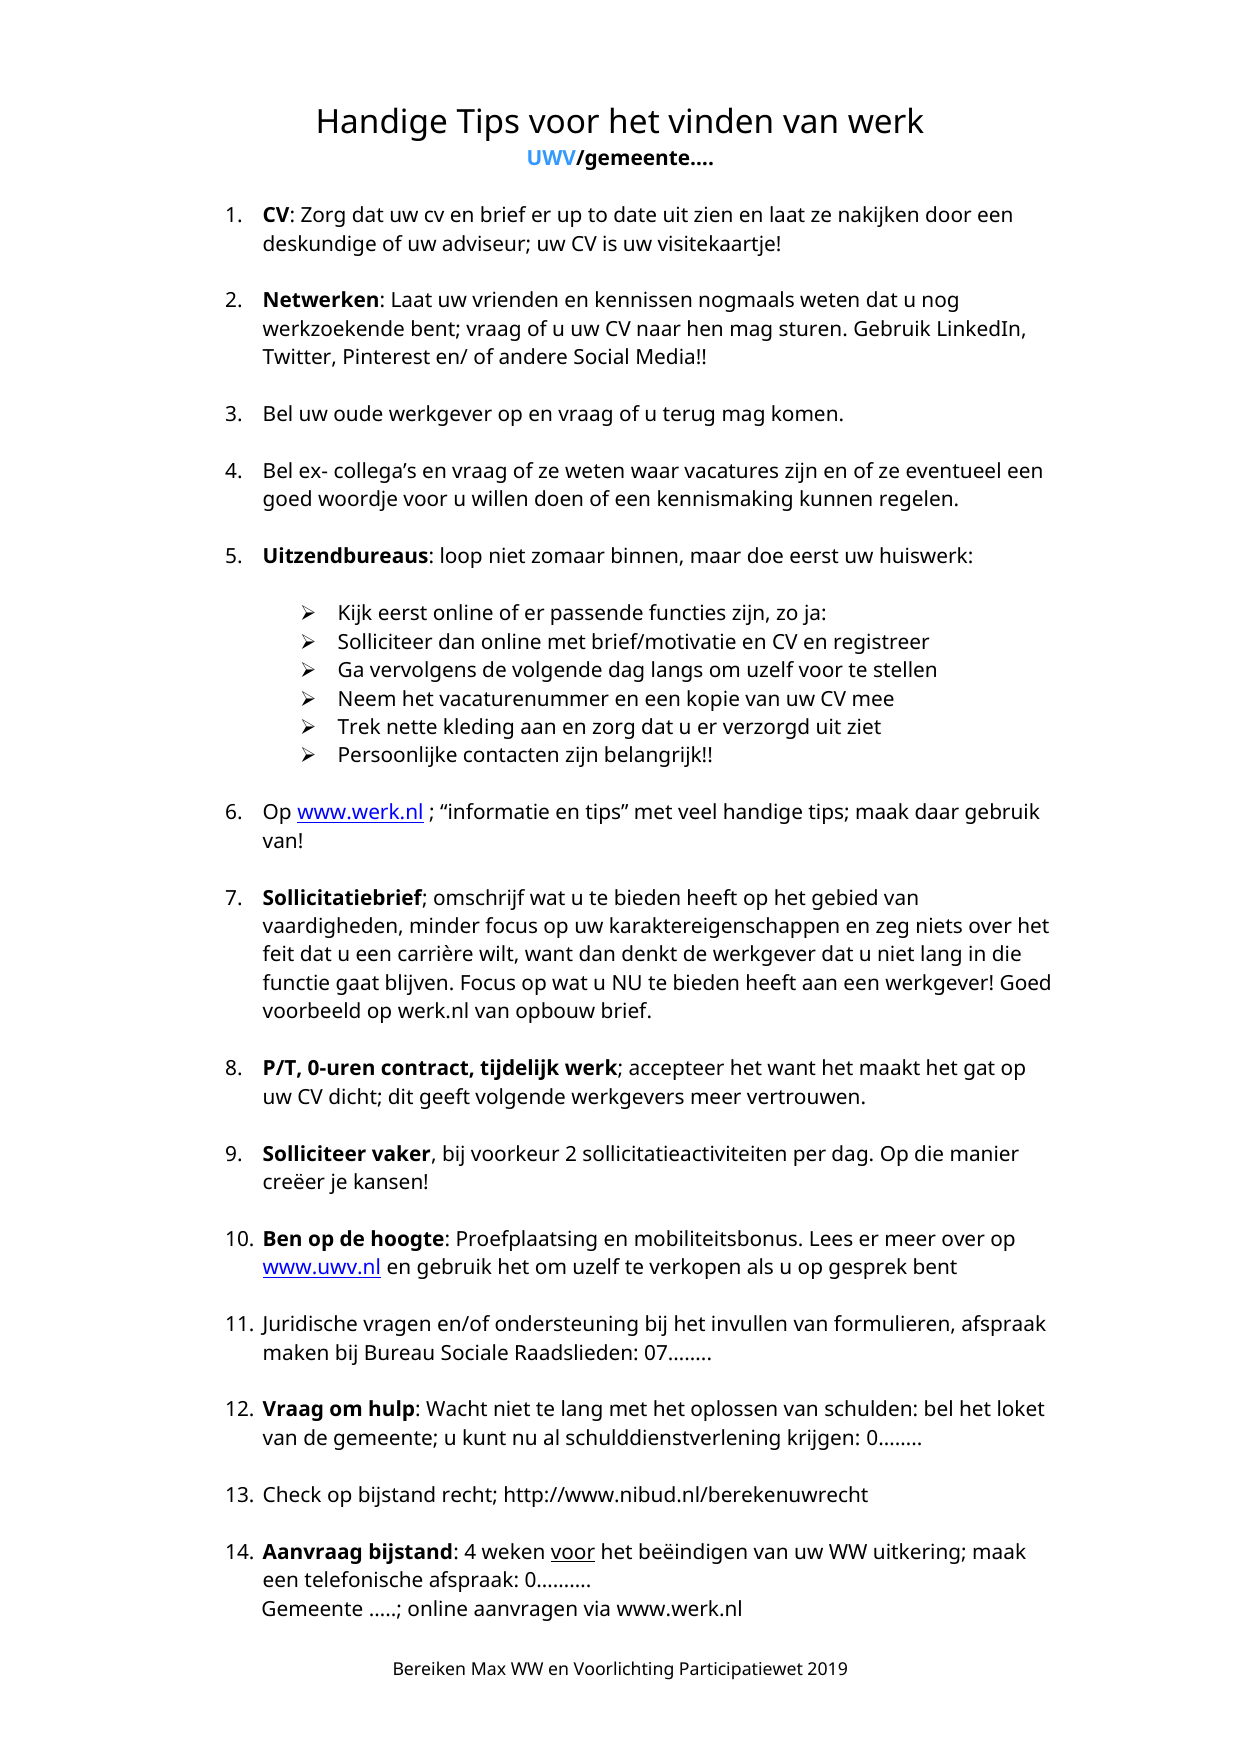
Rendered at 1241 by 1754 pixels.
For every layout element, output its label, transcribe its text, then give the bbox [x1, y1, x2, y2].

list CV: Zorg dat uw cv en brief er up to date uit zien en laat ze nakijken door een deskundige of uw adviseur; uw CV is uw visitekaartje! [225, 200, 1053, 257]
list Bel ex- collega’s en vraag of ze weten waar vacatures zijn en of ze eventueel een goed woordje voor u willen doen of een kennismaking kunnen regelen. [225, 456, 1053, 513]
list P/T, 0-uren contract, tijdelijk werk; accepteer het want het maakt het gat op uw CV dicht; dit geeft volgende werkgevers meer vertrouwen. [225, 1053, 1053, 1110]
list Netwerken: Laat uw vrienden en kennissen nogmaals weten dat u nog werkzoekende bent; vraag of u uw CV naar hen mag sturen. Gebruik LinkedIn, Twitter, Pinterest en/ of andere Social Media!! [225, 286, 1053, 371]
list Neem het vacaturenummer en een kopie van uw CV mee [300, 684, 1053, 712]
list Op www.werk.nl ; “informatie en tips” met veel handige tips; maak daar gebruik van! [225, 797, 1053, 854]
list Vraag om hulp: Wacht niet te lang met het oplossen van schulden: bel het loket van de gemeente; u kunt nu al schulddienstverlening krijgen: 0…….. [225, 1394, 1053, 1451]
list Ben op de hoogte: Proefplaatsing en mobiliteitsbonus. Lees er meer over op www.uwv.nl en gebruik het om uzelf te verkopen als u op gesprek bent [225, 1224, 1053, 1281]
list Persoonlijke contacten zijn belangrijk!! [300, 741, 1053, 769]
text Gemeente …..; online aanvragen via www.werk.nl [187, 1594, 1053, 1622]
list Juridische vragen en/of ondersteuning bij het invullen van formulieren, afspraak maken bij Bureau Sociale Raadslieden: 07…….. [225, 1309, 1053, 1366]
list Kijk eerst online of er passende functies zijn, zo ja: [300, 598, 1053, 627]
list Bel uw oude werkgever op en vraag of u terug mag komen. [225, 399, 1053, 428]
text UWV/gemeente…. [187, 143, 1053, 172]
list Trek nette kleding aan en zorg dat u er verzorgd uit ziet [300, 712, 1053, 741]
list Solliciteer vaker, bij voorkeur 2 sollicitatieactiviteiten per dag. Op die manier creëer je kansen! [225, 1139, 1053, 1196]
list Sollicitatiebrief; omschrijf wat u te bieden heeft op het gebied van vaardigheden, minder focus op uw karaktereigenschappen en zeg niets over het feit dat u een carrière wilt, want dan denkt de werkgever dat u niet lang in die functie gaat blijven. Focus op wat u NU te bieden heeft aan een werkgever! Goed voorbeeld op werk.nl van opbouw brief. [225, 883, 1053, 1025]
text Handige Tips voor het vinden van werk [187, 98, 1053, 143]
list Solliciteer dan online met brief/motivatie en CV en registreer [300, 627, 1053, 655]
list Check op bijstand recht; http://www.nibud.nl/berekenuwrecht [225, 1480, 1053, 1508]
list Uitzendbureaus: loop niet zomaar binnen, maar doe eerst uw huiswerk: [225, 541, 1053, 570]
list Ga vervolgens de volgende dag langs om uzelf voor te stellen [300, 655, 1053, 684]
list Aanvraag bijstand: 4 weken voor het beëindigen van uw WW uitkering; maak een telefonische afspraak: 0………. [225, 1537, 1053, 1594]
